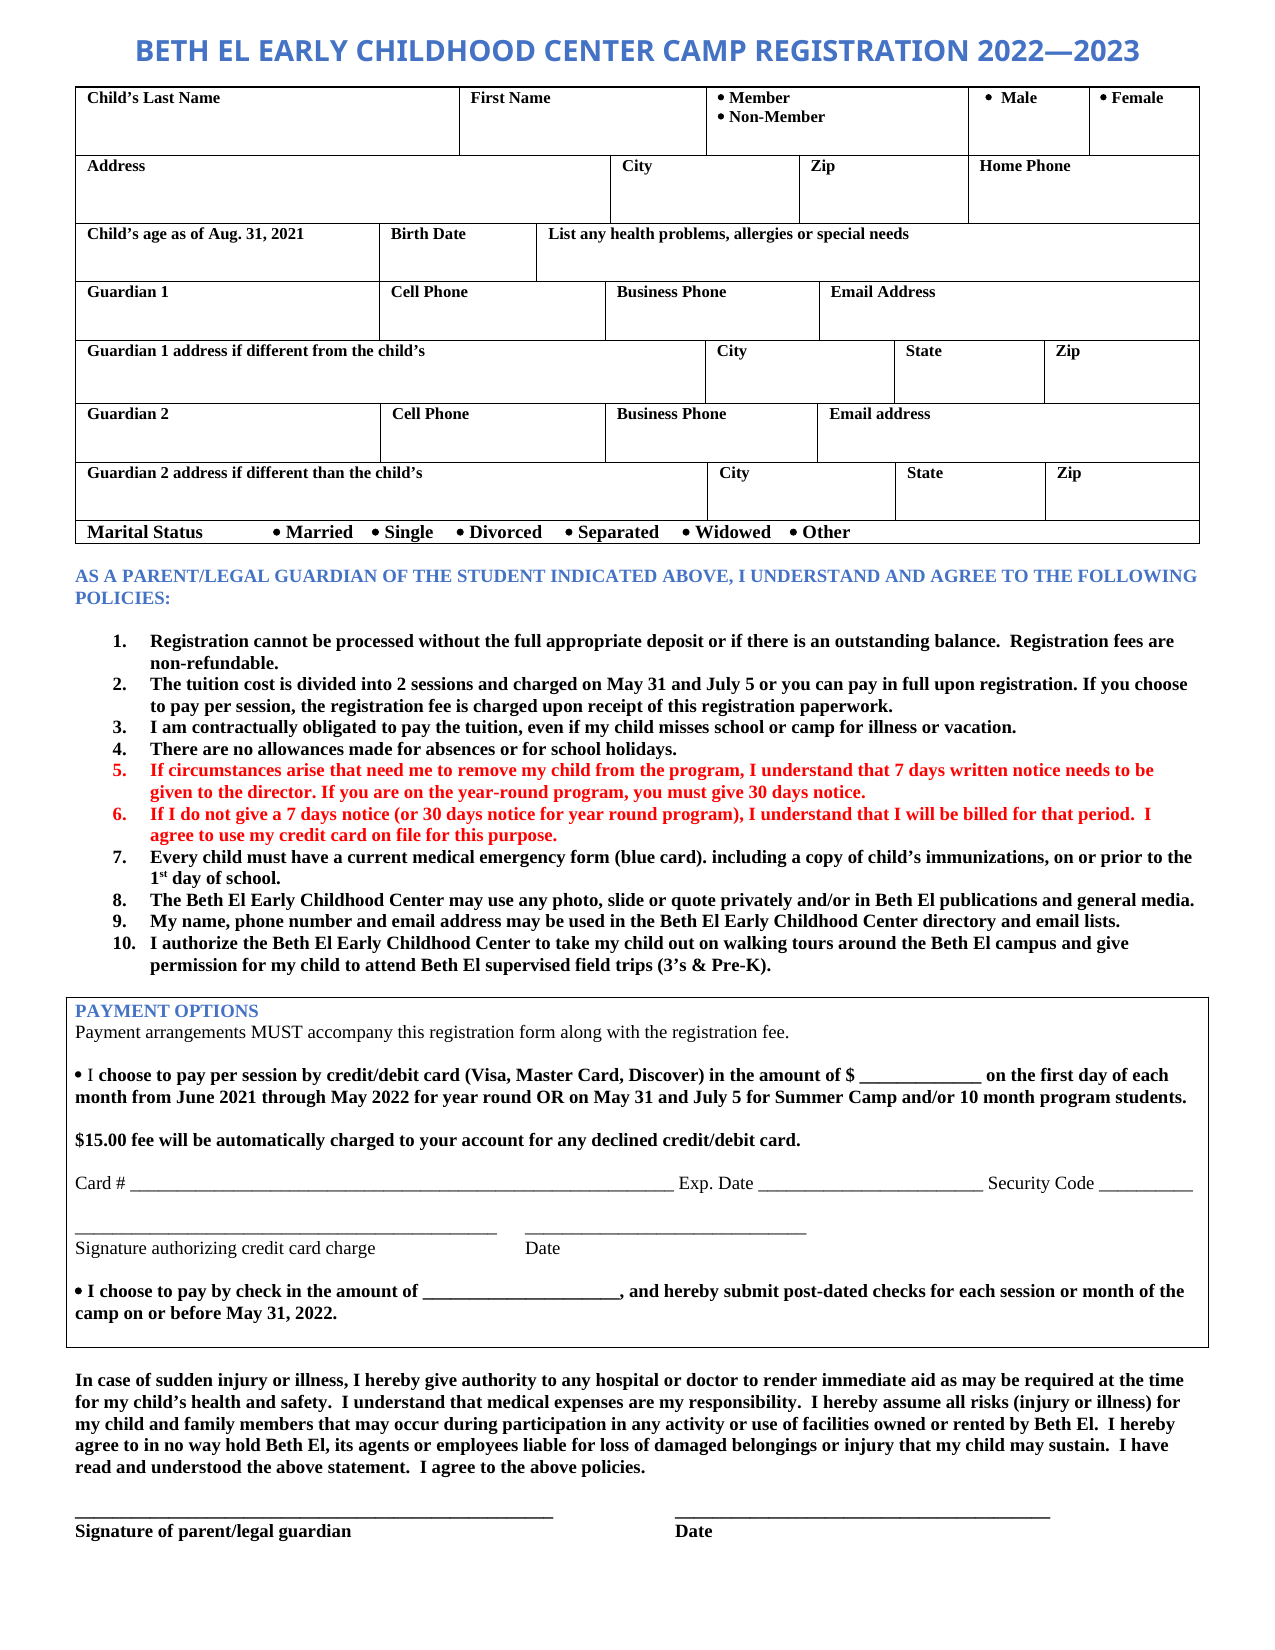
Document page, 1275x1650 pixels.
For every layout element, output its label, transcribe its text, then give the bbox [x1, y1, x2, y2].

table_cell Address [76, 156, 610, 223]
text BETH EL EARLY CHILDHOOD CENTER CAMP REGISTRATION 2022—2023 [75, 30, 1200, 70]
table_cell Business Phone [606, 404, 817, 462]
table_cell State [895, 341, 1044, 403]
table_cell Cell Phone [380, 282, 605, 340]
table_cell Birth Date [380, 224, 536, 281]
table_cell State [896, 463, 1045, 520]
text In case of sudden injury or illness, I hereby give authority to any hospital or doctor to render immediate aid as may be required at the time for my child’s health and safety. I understand that medical expenses are my responsibility. I hereby assume all risks (injury or illness) for my child and family members that may occur during participation in any activity or use of facilities owned or rented by Beth El. I hereby agree to in no way hold Beth El, its agents or employees liable for loss of damaged belongings or injury that my child may sustain. I have read and understood the above statement. I agree to the above policies. [75, 1369, 1200, 1477]
text Signature authorizing credit card charge Date [75, 1237, 1200, 1258]
table_cell Guardian 1 address if different from the child’s [76, 341, 705, 403]
list My name, phone number and email address may be used in the Beth El Early Childhood Center directory and email lists. [112, 910, 1200, 932]
text ___________________________________________________ ________________________________________ [75, 1499, 1200, 1520]
table_cell Child’s age as of Aug. 31, 2021 [76, 224, 379, 281]
list The Beth El Early Childhood Center may use any photo, slide or quote privately and/or in Beth El publications and general media. [112, 889, 1200, 910]
text AS A PARENT/LEGAL GUARDIAN OF THE STUDENT INDICATED ABOVE, I UNDERSTAND AND AGREE TO THE FOLLOWING POLICIES: [75, 565, 1200, 608]
text I choose to pay per session by credit/debit card (Visa, Master Card, Discover) in the amount of $ _____________ on the first day of each month from June 2021 through May 2022 for year round OR on May 31 and July 5 for Summer Camp and/or 10 month program students. [75, 1064, 1200, 1107]
table_cell City [611, 156, 799, 223]
list I authorize the Beth El Early Childhood Center to take my child out on walking tours around the Beth El campus and give permission for my child to attend Beth El supervised field trips (3’s & Pre-K). [112, 932, 1200, 975]
table_cell Cell Phone [381, 404, 605, 462]
table_cell Zip [800, 156, 968, 223]
text Card # __________________________________________________________ Exp. Date ________________________ Security Code __________ [75, 1172, 1200, 1194]
table_cell City [706, 341, 894, 403]
list The tuition cost is divided into 2 sessions and charged on May 31 and July 5 or you can pay in full upon registration. If you choose to pay per session, the registration fee is charged upon receipt of this registration paperwork. [112, 673, 1200, 716]
list Registration cannot be processed without the full appropriate deposit or if there is an outstanding balance. Registration fees are non-refundable. [112, 630, 1200, 673]
table_cell Home Phone [969, 156, 1199, 223]
text Payment arrangements MUST accompany this registration form along with the registration fee. [75, 1021, 1200, 1043]
table_header Child’s Last Name [76, 88, 459, 154]
table_cell Guardian 2 address if different than the child’s [76, 463, 707, 520]
table_cell Marital Status Married Single Divorced Separated Widowed Other [76, 521, 1199, 543]
table_cell City [708, 463, 895, 520]
text I choose to pay by check in the amount of _____________________, and hereby submit post-dated checks for each session or month of the camp on or before May 31, 2022. [75, 1280, 1200, 1323]
table_header Member Non-Member [707, 88, 968, 154]
table_cell Guardian 1 [76, 282, 379, 340]
text $15.00 fee will be automatically charged to your account for any declined credit/debit card. [75, 1129, 1200, 1151]
list I am contractually obligated to pay the tuition, even if my child misses school or camp for illness or vacation. [112, 716, 1200, 738]
text _____________________________________________ ______________________________ [75, 1215, 1200, 1237]
table_header First Name [460, 88, 706, 154]
table_cell Guardian 2 [76, 404, 380, 462]
list There are no allowances made for absences or for school holidays. [112, 738, 1200, 759]
list Every child must have a current medical emergency form (blue card). including a copy of child’s immunizations, on or prior to the 1st day of school. [112, 846, 1200, 889]
table_cell List any health problems, allergies or special needs [537, 224, 1199, 281]
table_header Male [969, 88, 1089, 154]
table_cell Zip [1046, 463, 1199, 520]
text PAYMENT OPTIONS [67, 998, 1208, 1021]
table_cell Business Phone [606, 282, 819, 340]
text Signature of parent/legal guardian Date [75, 1520, 1200, 1542]
table_cell Email Address [820, 282, 1199, 340]
table_header Female [1090, 88, 1199, 154]
table_cell Email address [818, 404, 1199, 462]
list If circumstances arise that need me to remove my child from the program, I understand that 7 days written notice needs to be given to the director. If you are on the year-round program, you must give 30 days notice. [112, 759, 1200, 802]
table_cell Zip [1045, 341, 1199, 403]
list If I do not give a 7 days notice (or 30 days notice for year round program), I understand that I will be billed for that period. I agree to use my credit card on file for this purpose. [112, 802, 1200, 846]
